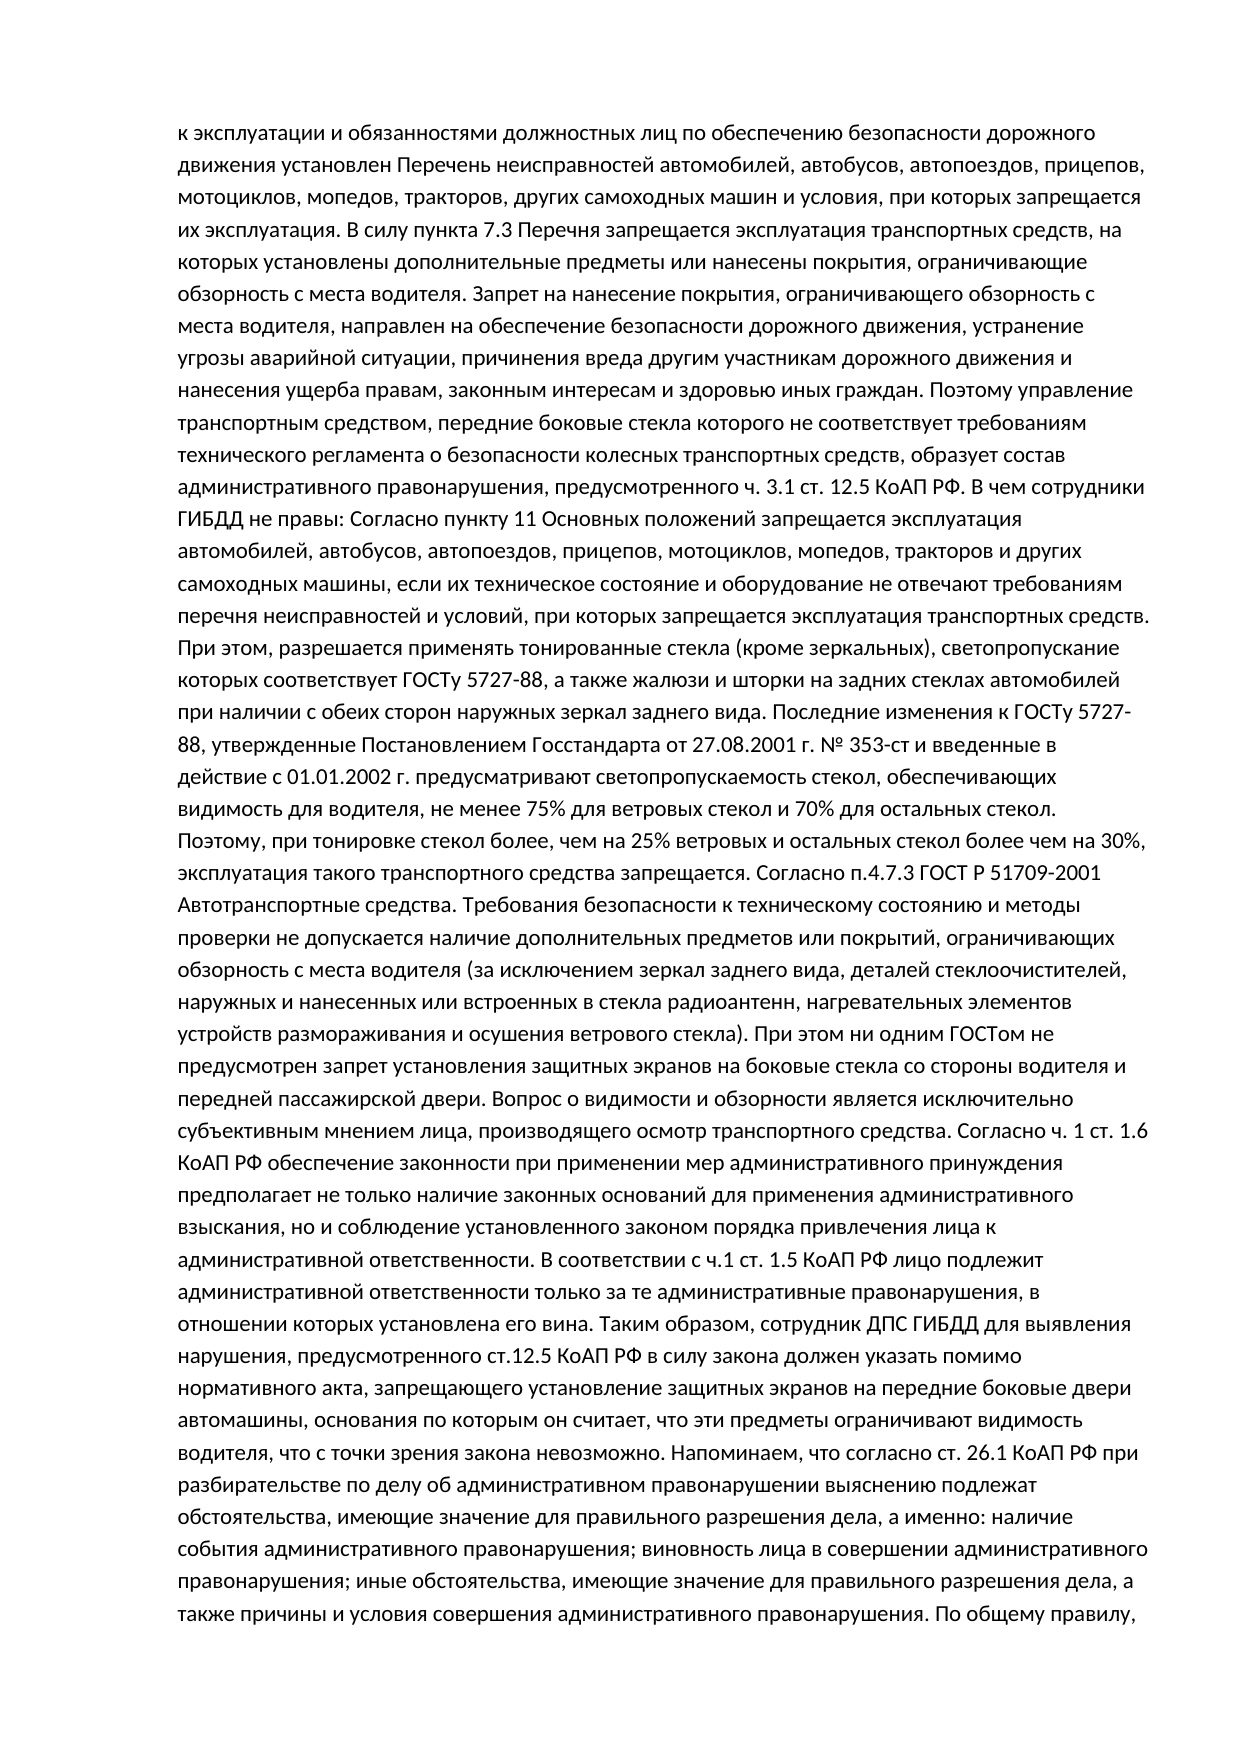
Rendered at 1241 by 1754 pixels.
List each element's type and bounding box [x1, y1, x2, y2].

text [177, 118, 1152, 1627]
